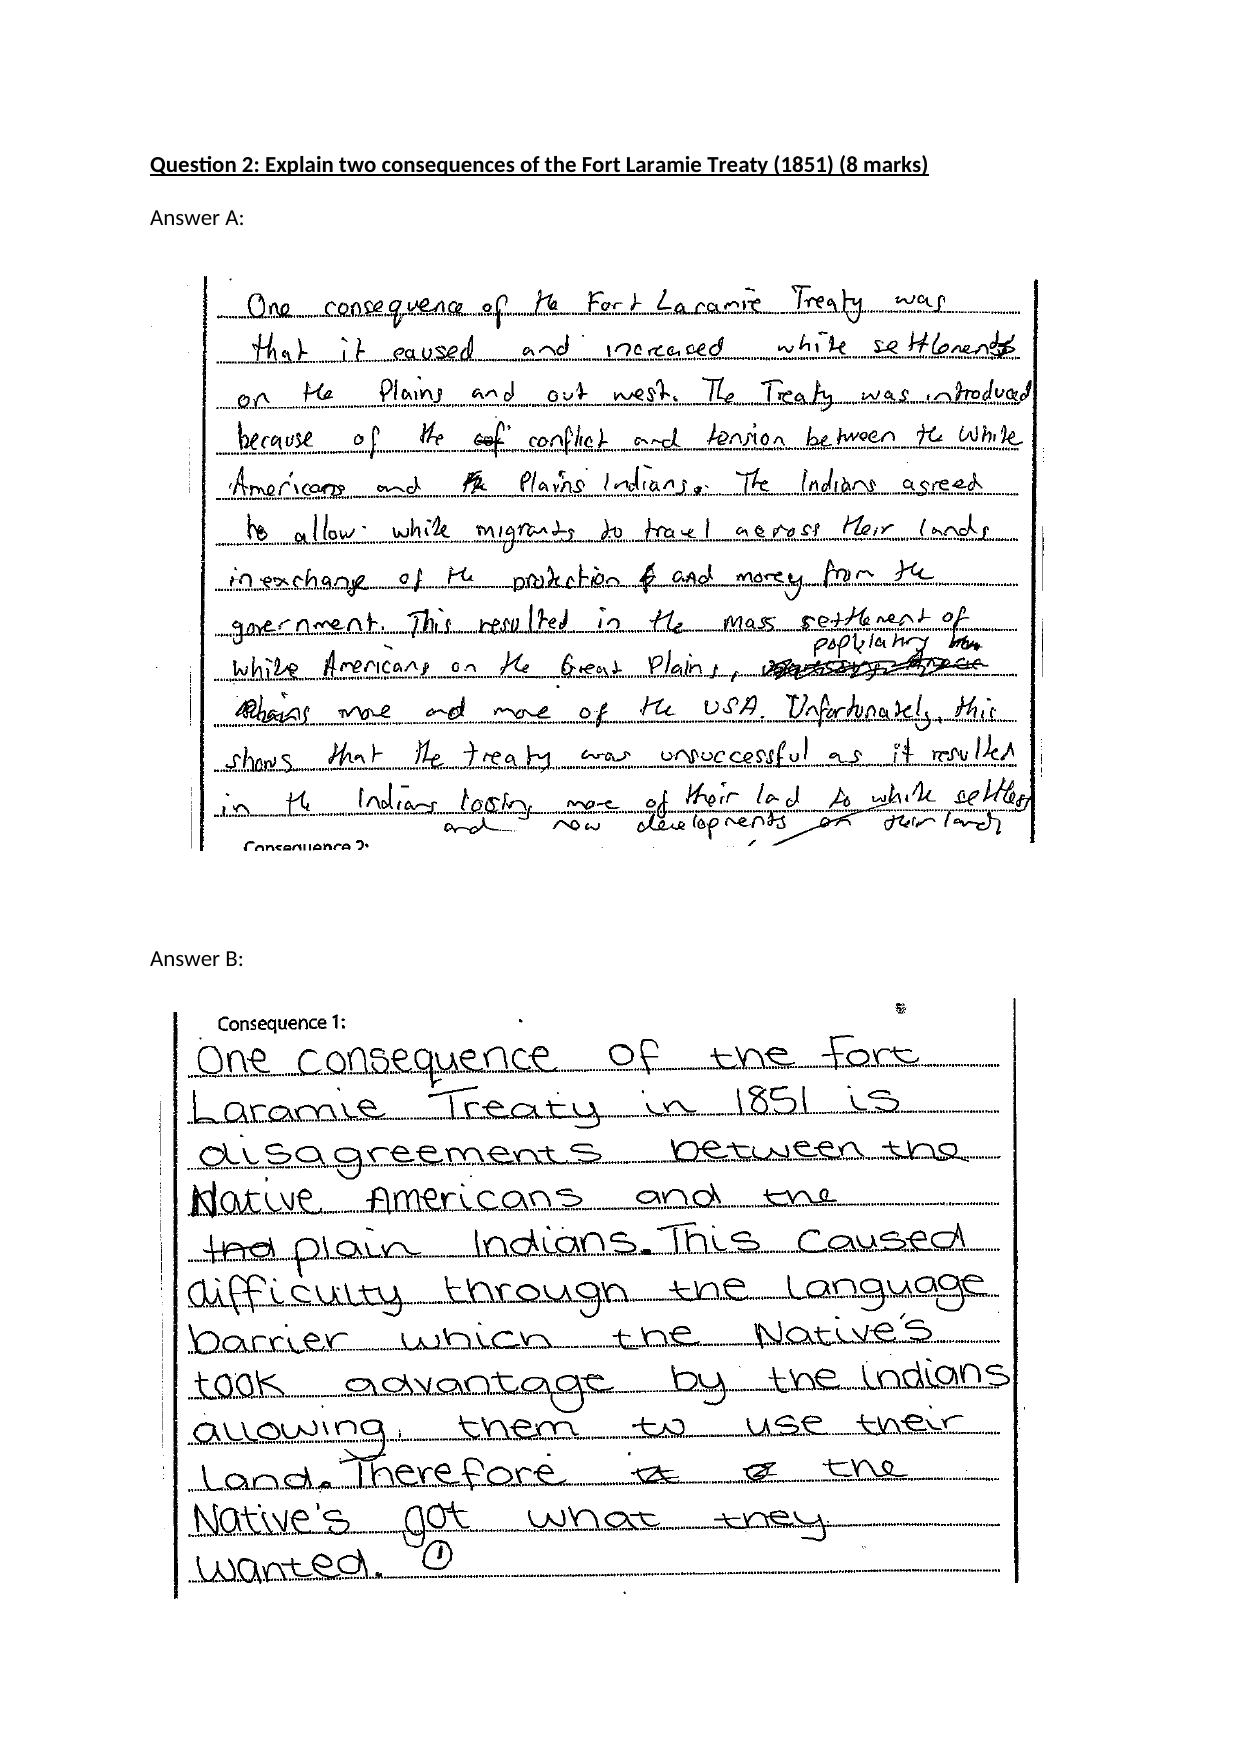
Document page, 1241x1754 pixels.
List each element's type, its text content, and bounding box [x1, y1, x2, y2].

text Question 2: Explain two consequences of the Fort Laramie Treaty (1851) (8 marks) [150, 150, 1090, 178]
text Answer A: [150, 203, 1090, 231]
text Answer B: [150, 944, 1090, 972]
